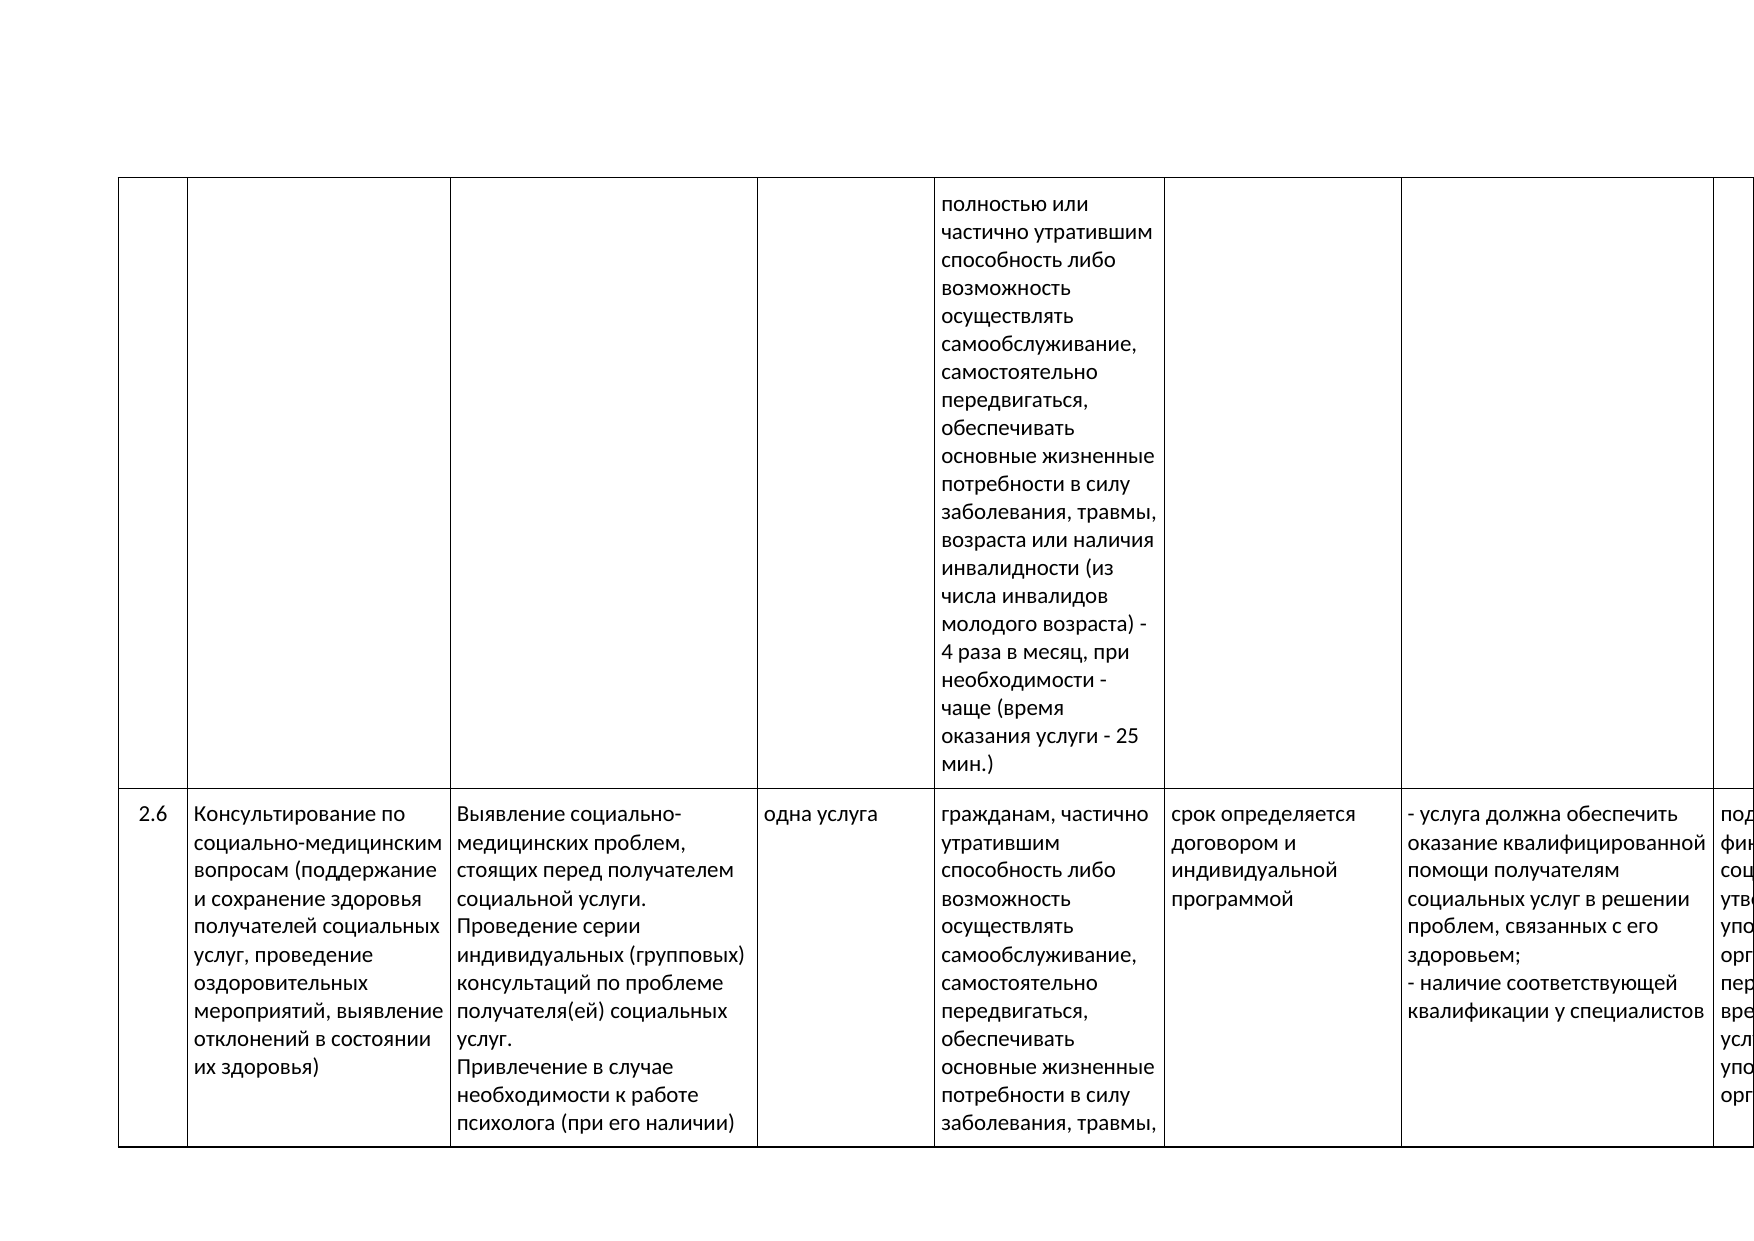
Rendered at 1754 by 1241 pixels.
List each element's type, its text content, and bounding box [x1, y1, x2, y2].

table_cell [188, 789, 450, 1146]
table_cell одна услуга [758, 789, 934, 1146]
table_cell 2.6 [119, 789, 187, 1146]
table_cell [935, 178, 1164, 788]
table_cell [1402, 789, 1713, 1146]
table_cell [935, 789, 1164, 1146]
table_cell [1714, 789, 1753, 1146]
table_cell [451, 178, 757, 788]
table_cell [1165, 789, 1401, 1146]
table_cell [451, 789, 757, 1146]
